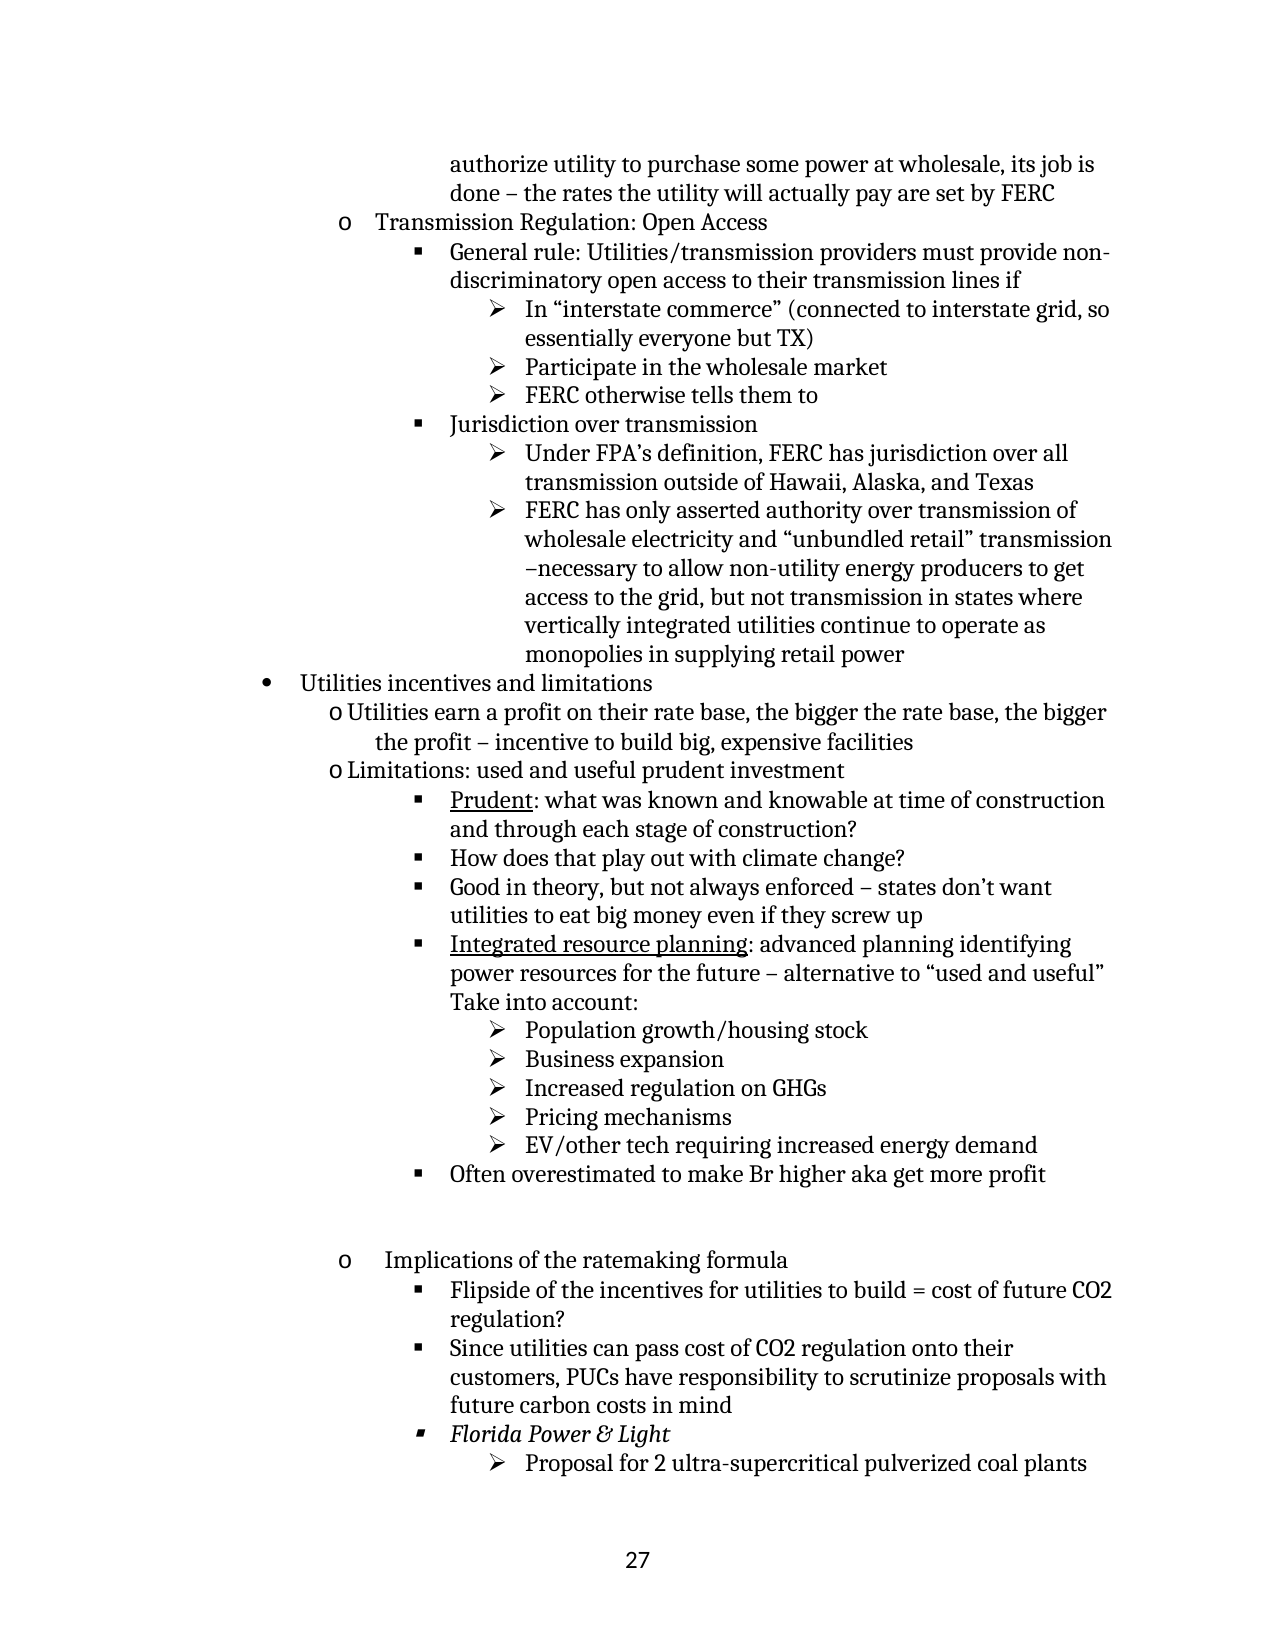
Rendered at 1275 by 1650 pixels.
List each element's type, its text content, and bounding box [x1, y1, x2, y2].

list Transmission Regulation: Open Access [337, 207, 1125, 237]
list Increased regulation on GHGs [487, 1074, 1125, 1102]
list Utilities earn a profit on their rate base, the bigger the rate base, the bigger the profit – incentive to build big, expensive facilities [328, 697, 1125, 756]
list EV/other tech requiring increased energy demand [487, 1131, 1125, 1160]
list Often overestimated to make Br higher aka get more profit [412, 1160, 1125, 1189]
list Good in theory, but not always enforced – states don’t want utilities to eat big money even if they screw up [412, 872, 1125, 930]
list Under FPA’s definition, FERC has jurisdiction over all transmission outside of Hawaii, Alaska, and Texas [487, 439, 1125, 496]
list Utilities incentives and limitations [225, 669, 1125, 697]
list Integrated resource planning: advanced planning identifying power resources for the future – alternative to “used and useful” Take into account: [412, 930, 1125, 1016]
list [412, 150, 1125, 207]
list Population growth/housing stock [487, 1016, 1125, 1045]
list In “interstate commerce” (connected to interstate grid, so essentially everyone but TX) [487, 295, 1125, 352]
list Business expansion [487, 1045, 1125, 1074]
list Flipside of the incentives for utilities to build = cost of future CO2 regulation? [412, 1276, 1125, 1334]
list Pricing mechanisms [487, 1102, 1125, 1131]
list Jurisdiction over transmission [412, 410, 1125, 439]
list Implications of the ratemaking formula [225, 1246, 1125, 1276]
list General rule: Utilities/transmission providers must provide non-discriminatory open access to their transmission lines if [412, 237, 1125, 295]
list Since utilities can pass cost of CO2 regulation onto their customers, PUCs have responsibility to scrutinize proposals with future carbon costs in mind [412, 1334, 1125, 1420]
list FERC otherwise tells them to [487, 381, 1125, 410]
list Prudent: what was known and knowable at time of construction and through each stage of construction? [412, 786, 1125, 844]
list Proposal for 2 ultra-supercritical pulverized coal plants [487, 1449, 1125, 1477]
list Participate in the wholesale market [487, 352, 1125, 381]
list How does that play out with climate change? [412, 844, 1125, 872]
list Florida Power & Light [412, 1420, 1125, 1449]
list Limitations: used and useful prudent investment [328, 756, 1125, 786]
list FERC has only asserted authority over transmission of wholesale electricity and “unbundled retail” transmission –necessary to allow non-utility energy producers to get access to the grid, but not transmission in states where vertically integrated utilities continue to operate as monopolies in supplying retail power [487, 496, 1125, 669]
